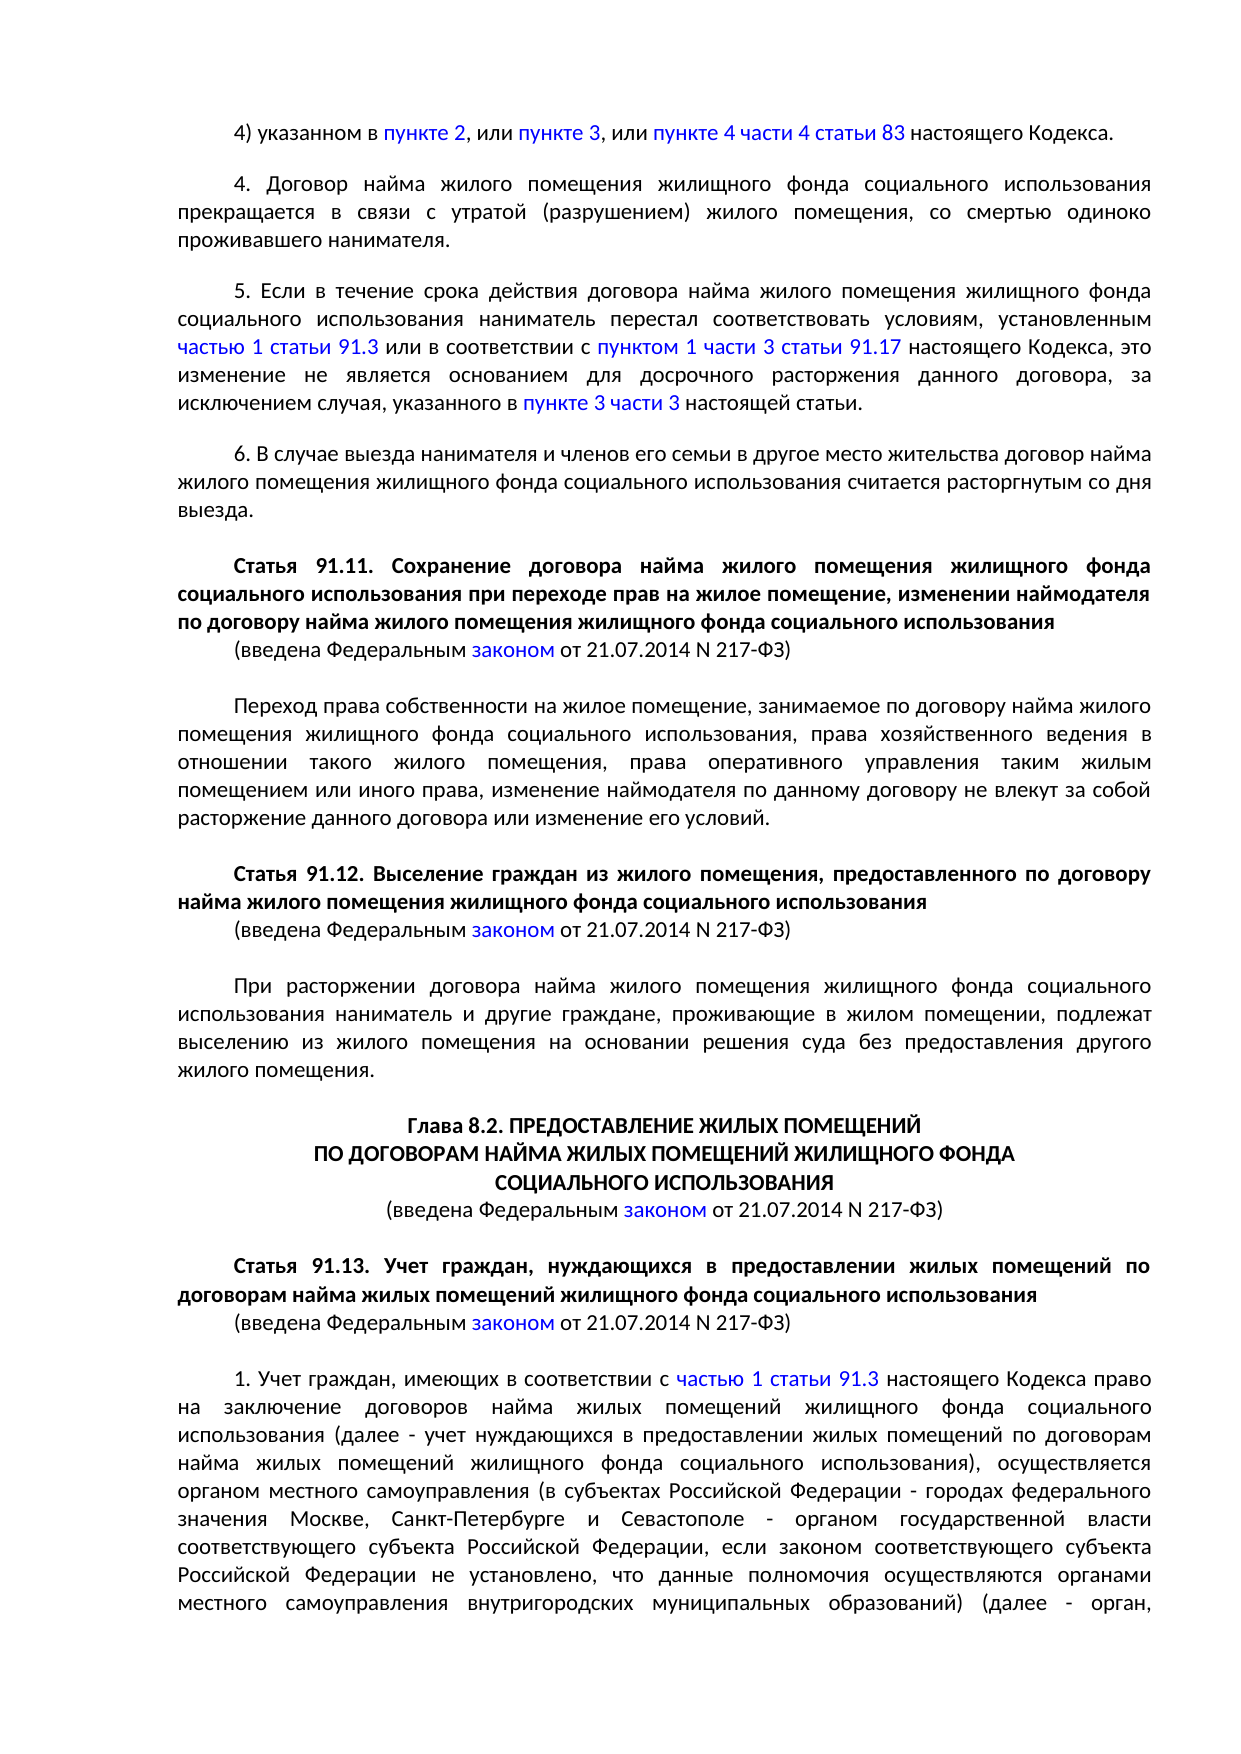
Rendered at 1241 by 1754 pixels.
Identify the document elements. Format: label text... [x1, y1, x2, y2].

text Переход права собственности на жилое помещение, занимаемое по договору найма жилого помещения жилищного фонда социального использования, права хозяйственного ведения в отношении такого жилого помещения, права оперативного управления таким жилым помещением или иного права, изменение наймодателя по данному договору не влекут за собой расторжение данного договора или изменение его условий. [177, 691, 1152, 831]
text (введена Федеральным законом от 21.07.2014 N 217-ФЗ) [177, 915, 1152, 943]
title Глава 8.2. ПРЕДОСТАВЛЕНИЕ ЖИЛЫХ ПОМЕЩЕНИЙ [177, 1112, 1152, 1139]
text 6. В случае выезда нанимателя и членов его семьи в другое место жительства договор найма жилого помещения жилищного фонда социального использования считается расторгнутым со дня выезда. [177, 439, 1152, 523]
text 4) указанном в пункте 2, или пункте 3, или пункте 4 части 4 статьи 83 настоящего Кодекса. [177, 118, 1152, 146]
text (введена Федеральным законом от 21.07.2014 N 217-ФЗ) [177, 635, 1152, 663]
title Статья 91.13. Учет граждан, нуждающихся в предоставлении жилых помещений по договорам найма жилых помещений жилищного фонда социального использования [177, 1252, 1152, 1308]
text При расторжении договора найма жилого помещения жилищного фонда социального использования наниматель и другие граждане, проживающие в жилом помещении, подлежат выселению из жилого помещения на основании решения суда без предоставления другого жилого помещения. [177, 971, 1152, 1083]
title Статья 91.12. Выселение граждан из жилого помещения, предоставленного по договору найма жилого помещения жилищного фонда социального использования [177, 859, 1152, 915]
text (введена Федеральным законом от 21.07.2014 N 217-ФЗ) [177, 1196, 1152, 1224]
text 4. Договор найма жилого помещения жилищного фонда социального использования прекращается в связи с утратой (разрушением) жилого помещения, со смертью одиноко проживавшего нанимателя. [177, 169, 1152, 253]
text (введена Федеральным законом от 21.07.2014 N 217-ФЗ) [177, 1308, 1152, 1336]
text 5. Если в течение срока действия договора найма жилого помещения жилищного фонда социального использования наниматель перестал соответствовать условиям, установленным частью 1 статьи 91.3 или в соответствии с пунктом 1 части 3 статьи 91.17 настоящего Кодекса, это изменение не является основанием для досрочного расторжения данного договора, за исключением случая, указанного в пункте 3 части 3 настоящей статьи. [177, 276, 1152, 416]
title Статья 91.11. Сохранение договора найма жилого помещения жилищного фонда социального использования при переходе прав на жилое помещение, изменении наймодателя по договору найма жилого помещения жилищного фонда социального использования [177, 551, 1152, 635]
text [177, 1364, 1152, 1616]
title ПО ДОГОВОРАМ НАЙМА ЖИЛЫХ ПОМЕЩЕНИЙ ЖИЛИЩНОГО ФОНДА [177, 1139, 1152, 1168]
title СОЦИАЛЬНОГО ИСПОЛЬЗОВАНИЯ [177, 1168, 1152, 1196]
